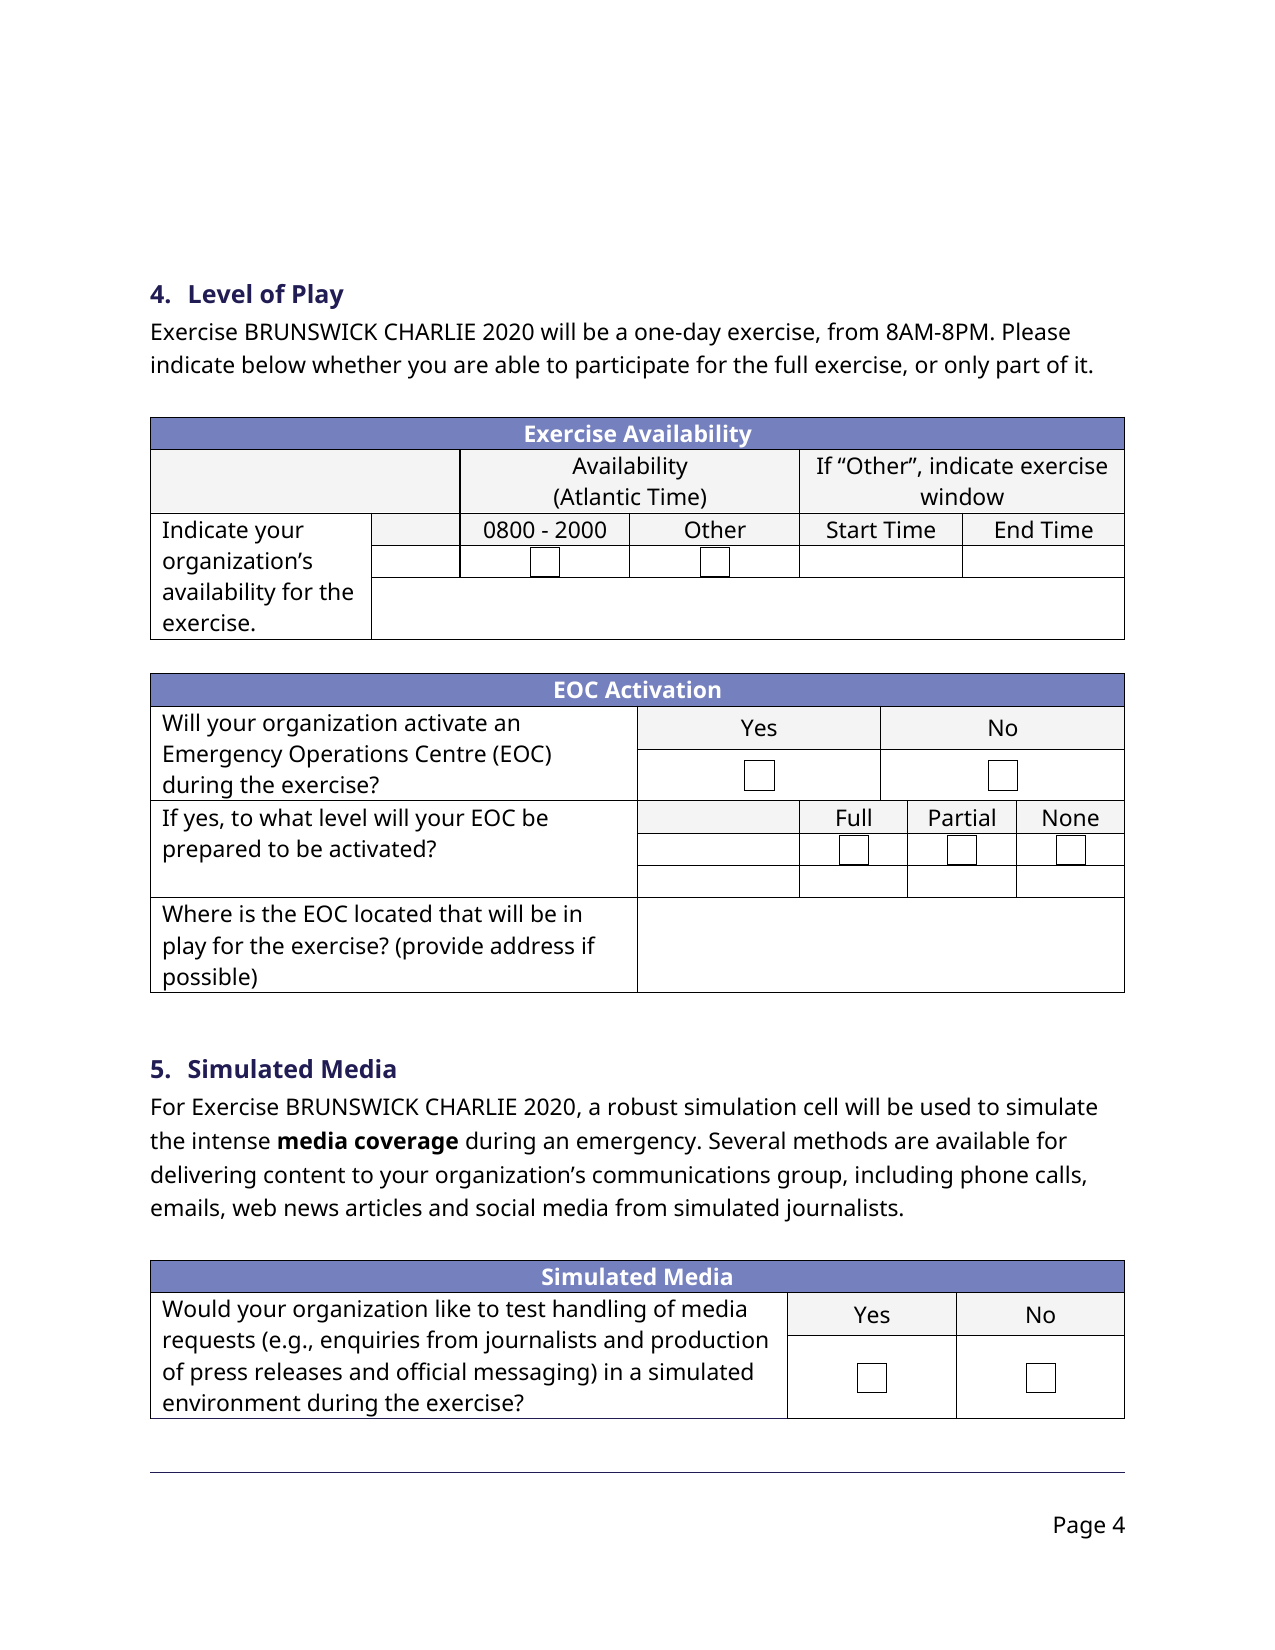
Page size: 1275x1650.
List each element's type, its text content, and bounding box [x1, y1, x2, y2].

table_cell Where is the EOC located that will be in play for the exercise? (provide address if possible) [151, 898, 637, 992]
table_cell None [1017, 801, 1124, 833]
text Exercise BRUNSWICK CHARLIE 2020 will be a one-day exercise, from 8AM-8PM. Please indicate below whether you are able to participate for the full exercise, or only part of it. [150, 315, 1125, 380]
table_cell [800, 834, 907, 865]
table_cell [461, 546, 629, 577]
table_cell If yes, to what level will your EOC be prepared to be activated? [151, 801, 637, 897]
table_cell Would your organization like to test handling of media requests (e.g., enquiries from journalists and production of press releases and official messaging) in a simulated environment during the exercise? [151, 1293, 787, 1418]
table_cell Yes [638, 707, 880, 749]
table_cell If “Other”, indicate exercise window [800, 450, 1124, 512]
table_cell Will your organization activate an Emergency Operations Centre (EOC) during the exercise? [151, 707, 637, 800]
table_cell No [881, 707, 1124, 749]
table_cell [800, 866, 907, 897]
table_cell [638, 834, 799, 865]
table_cell [1017, 866, 1124, 897]
table_cell [800, 546, 962, 577]
table_cell 0800 - 2000 [461, 514, 629, 545]
text For Exercise BRUNSWICK CHARLIE 2020, a robust simulation cell will be used to simulate the intense media coverage during an emergency. Several methods are available for delivering content to your organization’s communications group, including phone calls, emails, web news articles and social media from simulated journalists. [150, 1091, 1125, 1223]
table_cell [372, 578, 1124, 638]
table_cell [638, 750, 880, 800]
table_cell End Time [963, 514, 1124, 545]
table_header Exercise Availability [151, 418, 1124, 449]
table_header EOC Activation [151, 674, 1124, 706]
table_cell [1017, 834, 1124, 865]
table_cell Full [800, 801, 907, 833]
table_cell [151, 450, 459, 512]
table_cell [957, 1336, 1124, 1418]
table_cell [372, 546, 459, 577]
table_cell [788, 1336, 956, 1418]
table_cell Partial [908, 801, 1016, 833]
table_cell No [957, 1293, 1124, 1335]
table_cell Other [630, 514, 799, 545]
table_cell [963, 546, 1124, 577]
table_cell Availability (Atlantic Time) [461, 450, 799, 512]
table_cell [908, 834, 1016, 865]
table_header Simulated Media [151, 1261, 1124, 1292]
table_cell [881, 750, 1124, 800]
table_cell [638, 898, 1124, 992]
table_cell [908, 866, 1016, 897]
table_cell Yes [788, 1293, 956, 1335]
table_cell [630, 546, 799, 577]
table_cell [372, 514, 459, 545]
table_cell [638, 866, 799, 897]
table_cell [638, 801, 799, 833]
table_cell Start Time [800, 514, 962, 545]
subtitle Simulated Media [150, 1052, 1125, 1086]
subtitle Level of Play [150, 276, 1125, 310]
table_cell Indicate your organization’s availability for the exercise. [151, 514, 371, 638]
